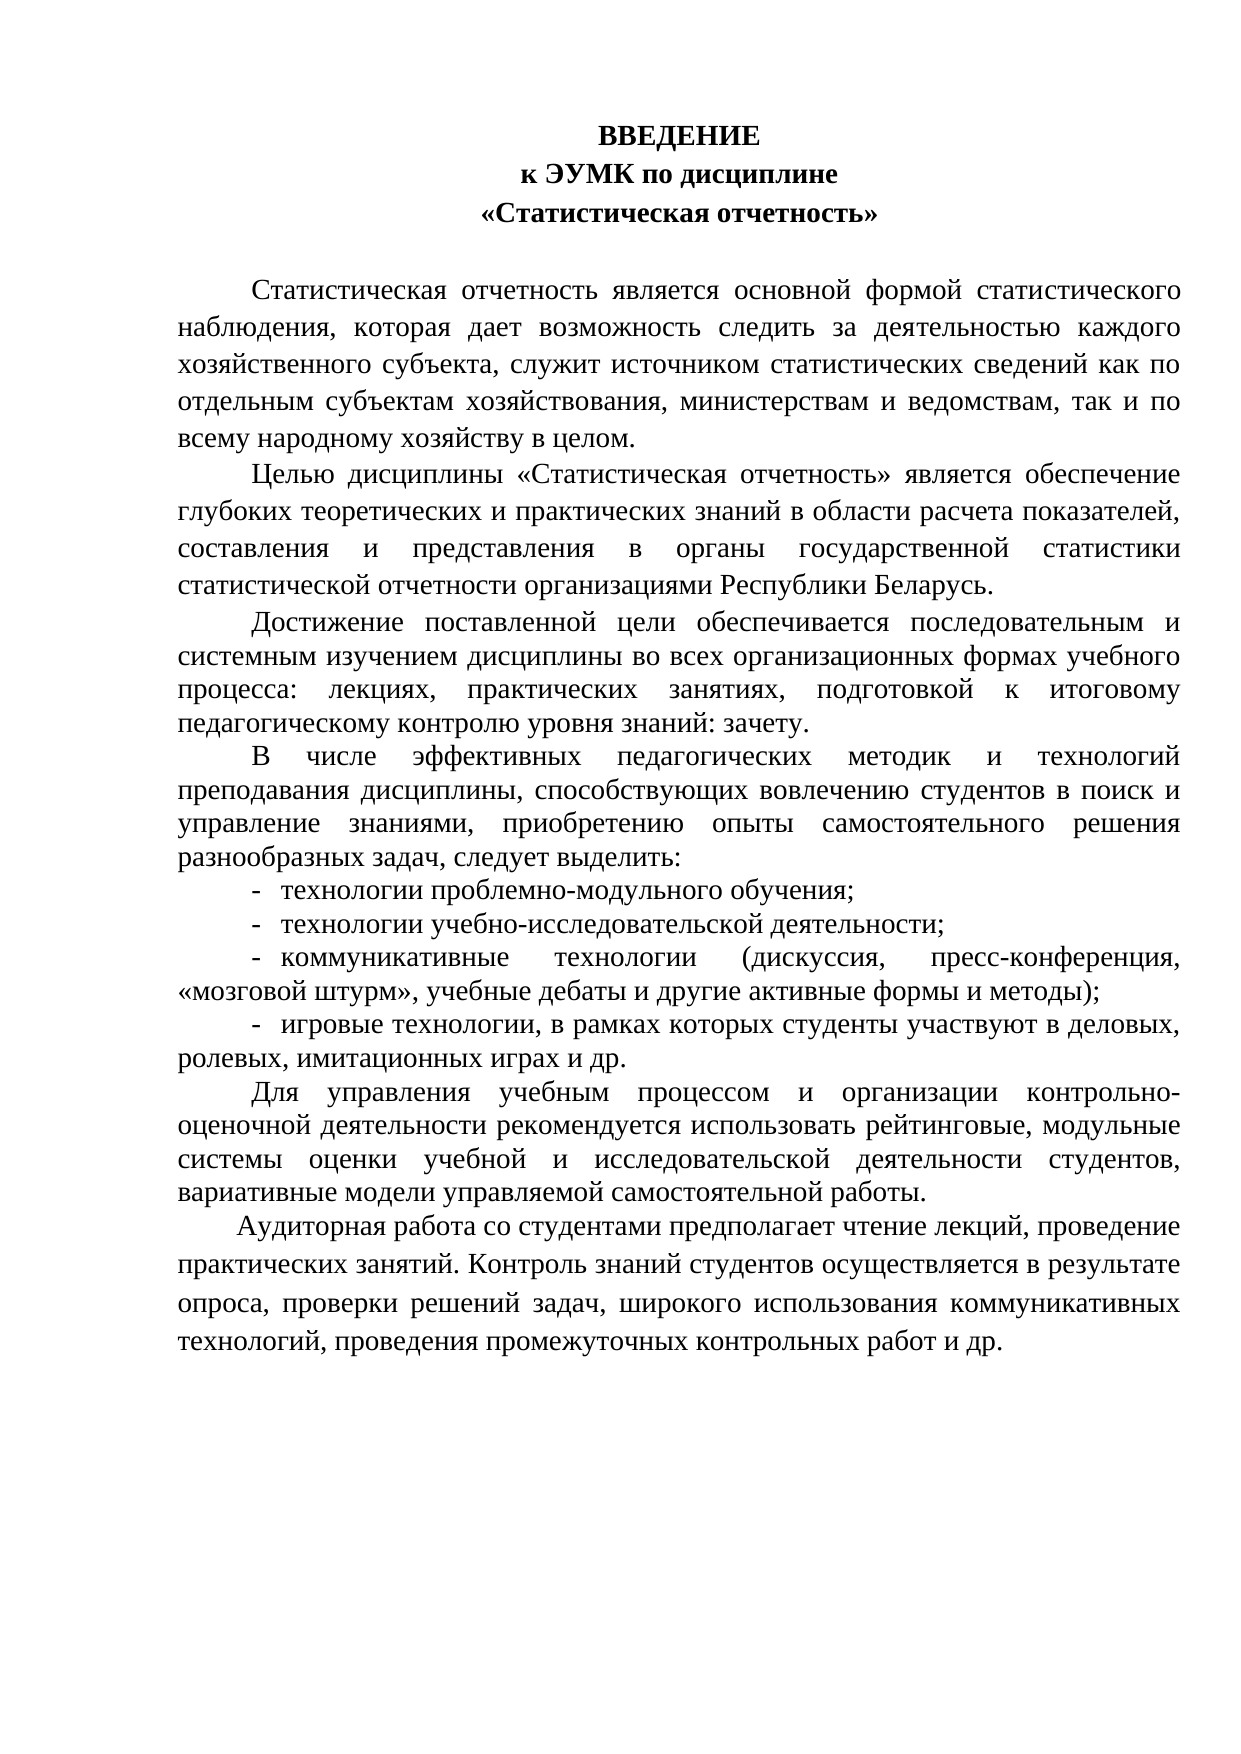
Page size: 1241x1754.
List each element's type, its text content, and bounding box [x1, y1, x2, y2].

list технологии учебно-исследовательской деятельности; [177, 906, 1181, 939]
text Достижение поставленной цели обеспечивается последовательным и системным изучением дисциплины во всех организационных формах учебного процесса: лекциях, практических занятиях, подготовкой к итоговому педагогическому контролю уровня знаний: зачету. [177, 604, 1181, 738]
text В числе эффективных педагогических методик и технологий преподавания дисциплины, способствующих вовлечению студентов в поиск и управление знаниями, приобретению опыты самостоятельного решения разнообразных задач, следует выделить: [177, 738, 1181, 872]
list коммуникативные технологии (дискуссия, пресс-конференция, «мозговой штурм», учебные дебаты и другие активные формы и методы); [177, 939, 1181, 1007]
list технологии проблемно-модульного обучения; [177, 872, 1181, 906]
text Аудиторная работа со студентами предполагает чтение лекций, проведение практических занятий. Контроль знаний студентов осуществляется в результате опроса, проверки решений задач, широкого использования коммуникативных технологий, проведения промежуточных контрольных работ и др. [177, 1208, 1181, 1357]
text ВВЕДЕНИЕ [177, 118, 1181, 152]
text Для управления учебным процессом и организации контрольно-оценочной деятельности рекомендуется использовать рейтинговые, модульные системы оценки учебной и исследовательской деятельности студентов, вариативные модели управляемой самостоятельной работы. [177, 1074, 1181, 1208]
text Целью дисциплины «Статистическая отчетность» является обеспечение глубоких теоретических и практических знаний в области расчета показателей, составления и представления в органы государственной статистики статистической отчетности организациями Республики Беларусь. [177, 457, 1181, 601]
list игровые технологии, в рамках которых студенты участвуют в деловых, ролевых, имитационных играх и др. [177, 1007, 1181, 1074]
text Статистическая отчетность является основной формой статистического наблюдения, которая дает возможность следить за деятельностью каждого хозяйственного субъекта, служит источником статистических сведений как по отдельным субъектам хозяйствования, министерствам и ведомствам, так и по всему народному хозяйству в целом. [177, 272, 1181, 453]
text «Статистическая отчетность» [177, 195, 1181, 229]
text к ЭУМК по дисциплине [177, 157, 1181, 190]
